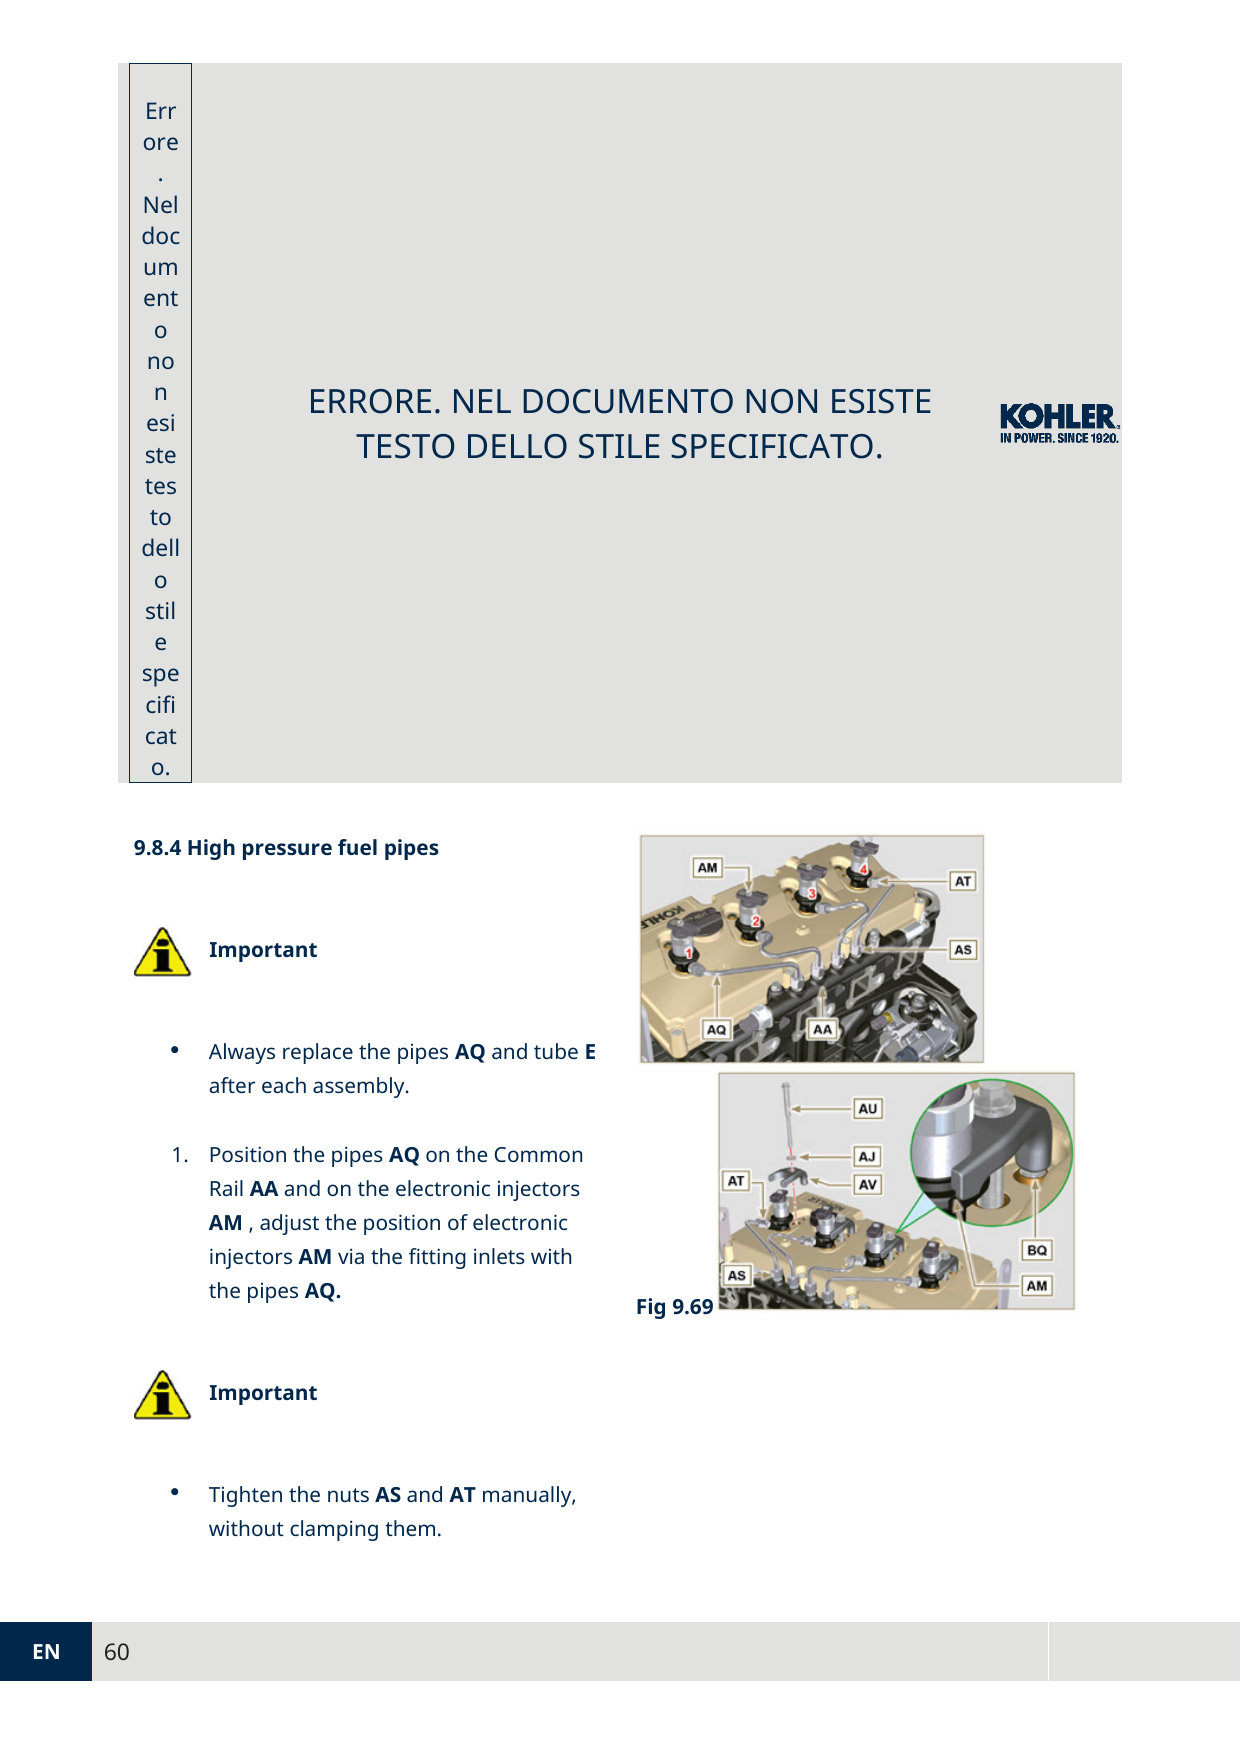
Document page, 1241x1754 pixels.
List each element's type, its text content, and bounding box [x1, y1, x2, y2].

picture [133, 926, 193, 977]
picture [635, 830, 1080, 1315]
picture [133, 1368, 193, 1420]
table_cell 9.8.4 High pressure fuel pipes Important Always replace the pipes AQ and tube E after each assembly. Position the pipes AQ on the Common Rail AA and on the electronic injectors AM , adjust the position of electronic injectors AM via the fitting inlets with the pipes AQ. Important Tighten the nuts AS and AT manually, without clamping them. If the engine is painted or protected with clear paint, replace the fastening screws AU to ensure the gaskets BQ are sealed properly. Position the injector fastening brackets AV and the screws AU , inserting the washer AJ . Important Replace the pipes AQ (Fig. 9.69) if the screws AU do not rotate freely. Tighten all the nuts AS (tightening torque at 30 Nm ). Tighten the nuts AT (tightening torque at 25 Nm ). Make sure that the mounting brackets AV are positioned correctly on electroinjectors BR and on fixing screws of the rocker arm assembly AM. Tighten the fixing screws of the injector mounting bracket (tightening torque of 20 Nm ). Position the pipe E screwing the screws BA and BB . Important Screw the nuts BA and BB manually without tightening them. Tighten the nut BA (tightening torque of 30 Nm ). Tighten the nut BB (tightening torque of 25 Nm ). Tighten the Common Rail fastening screws BC (tightening torque of 25 Nm ). [118, 815, 620, 1561]
table_cell Fig 9.69 Fig 9.70 Fig 9.71 [620, 815, 1122, 1561]
picture [1000, 403, 1121, 443]
